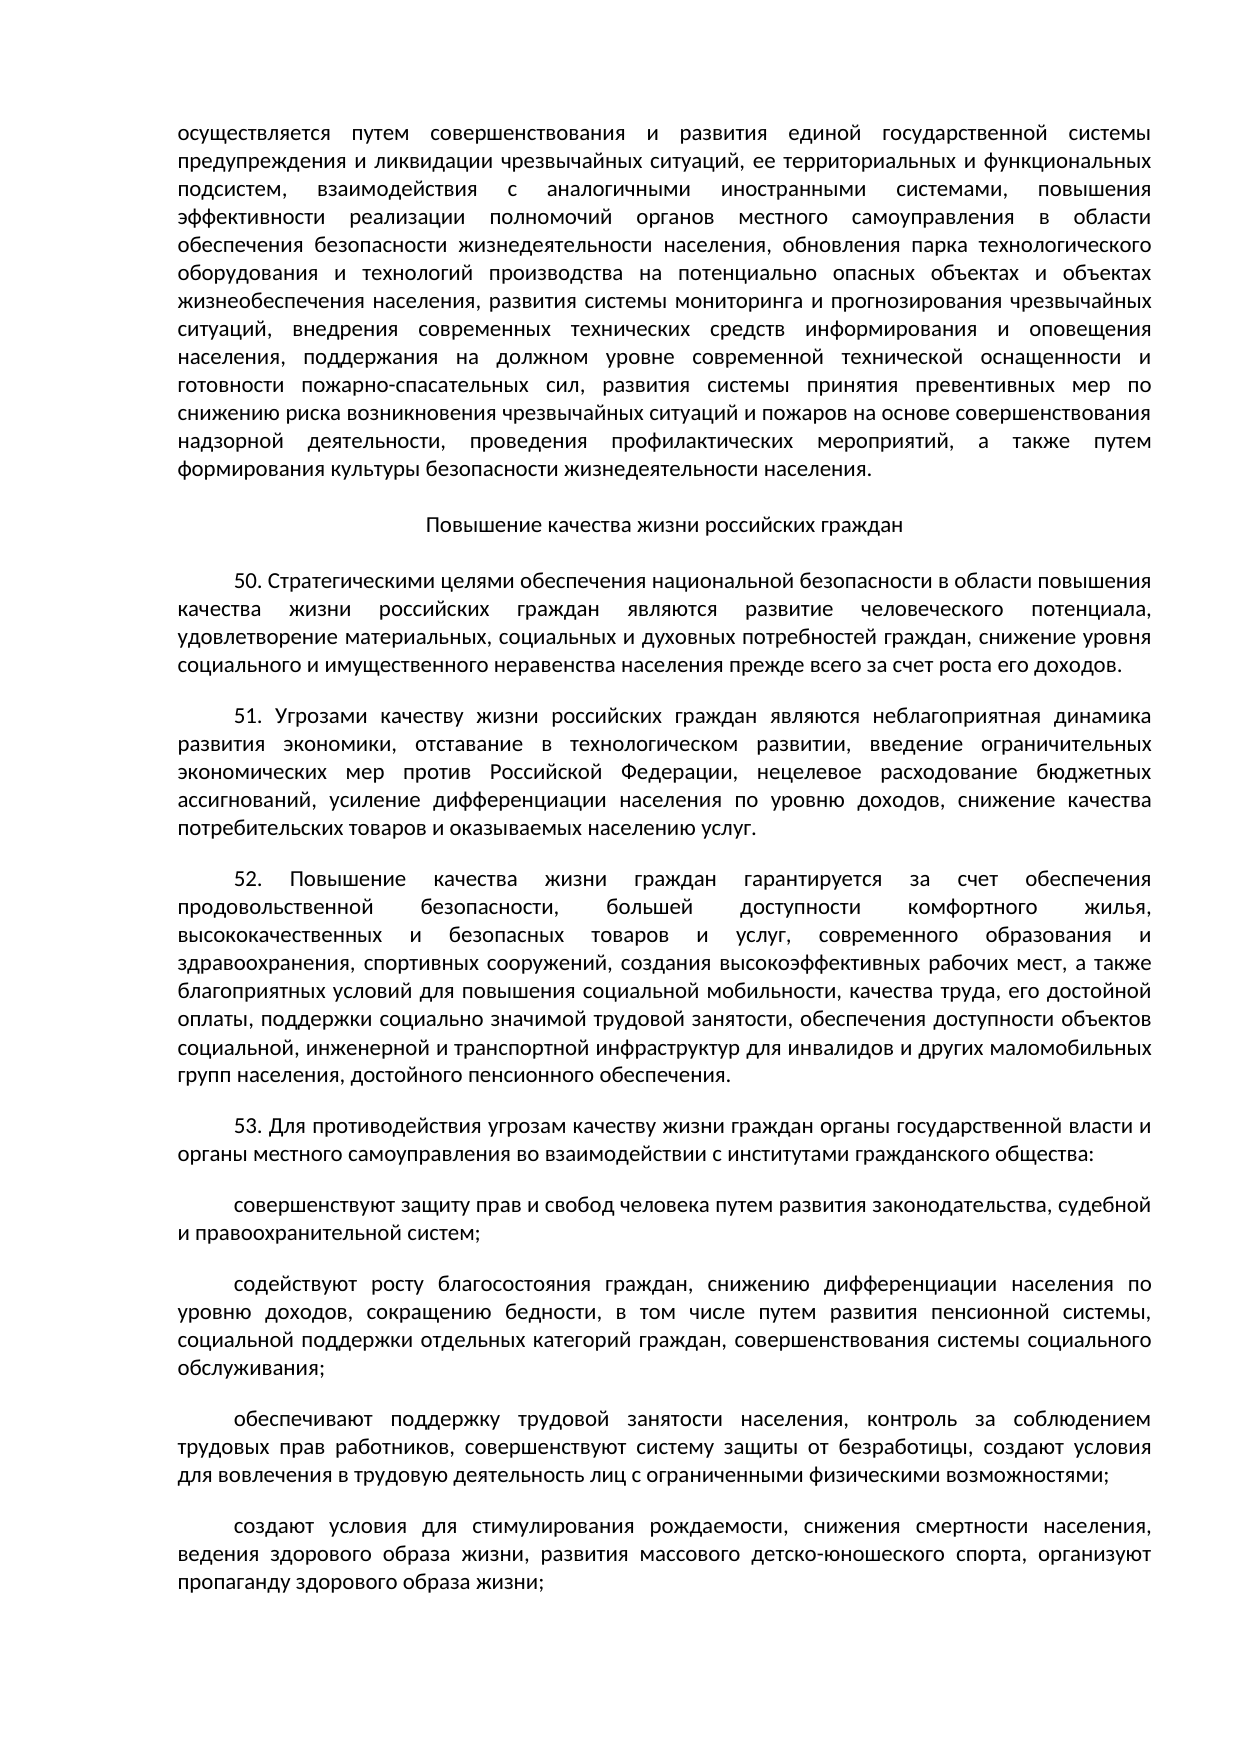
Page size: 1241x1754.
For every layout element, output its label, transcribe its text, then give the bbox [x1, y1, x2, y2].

text создают условия для стимулирования рождаемости, снижения смертности населения, ведения здорового образа жизни, развития массового детско-юношеского спорта, организуют пропаганду здорового образа жизни; [177, 1511, 1152, 1596]
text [177, 118, 1152, 482]
text содействуют росту благосостояния граждан, снижению дифференциации населения по уровню доходов, сокращению бедности, в том числе путем развития пенсионной системы, социальной поддержки отдельных категорий граждан, совершенствования системы социального обслуживания; [177, 1269, 1152, 1382]
text 51. Угрозами качеству жизни российских граждан являются неблагоприятная динамика развития экономики, отставание в технологическом развитии, введение ограничительных экономических мер против Российской Федерации, нецелевое расходование бюджетных ассигнований, усиление дифференциации населения по уровню доходов, снижение качества потребительских товаров и оказываемых населению услуг. [177, 701, 1152, 842]
text совершенствуют защиту прав и свобод человека путем развития законодательства, судебной и правоохранительной систем; [177, 1191, 1152, 1247]
text 53. Для противодействия угрозам качеству жизни граждан органы государственной власти и органы местного самоуправления во взаимодействии с институтами гражданского общества: [177, 1112, 1152, 1168]
text обеспечивают поддержку трудовой занятости населения, контроль за соблюдением трудовых прав работников, совершенствуют систему защиты от безработицы, создают условия для вовлечения в трудовую деятельность лиц с ограниченными физическими возможностями; [177, 1404, 1152, 1488]
text 50. Стратегическими целями обеспечения национальной безопасности в области повышения качества жизни российских граждан являются развитие человеческого потенциала, удовлетворение материальных, социальных и духовных потребностей граждан, снижение уровня социального и имущественного неравенства населения прежде всего за счет роста его доходов. [177, 566, 1152, 678]
text 52. Повышение качества жизни граждан гарантируется за счет обеспечения продовольственной безопасности, большей доступности комфортного жилья, высококачественных и безопасных товаров и услуг, современного образования и здравоохранения, спортивных сооружений, создания высокоэффективных рабочих мест, а также благоприятных условий для повышения социальной мобильности, качества труда, его достойной оплаты, поддержки социально значимой трудовой занятости, обеспечения доступности объектов социальной, инженерной и транспортной инфраструктур для инвалидов и других маломобильных групп населения, достойного пенсионного обеспечения. [177, 864, 1152, 1089]
text Повышение качества жизни российских граждан [177, 510, 1152, 538]
